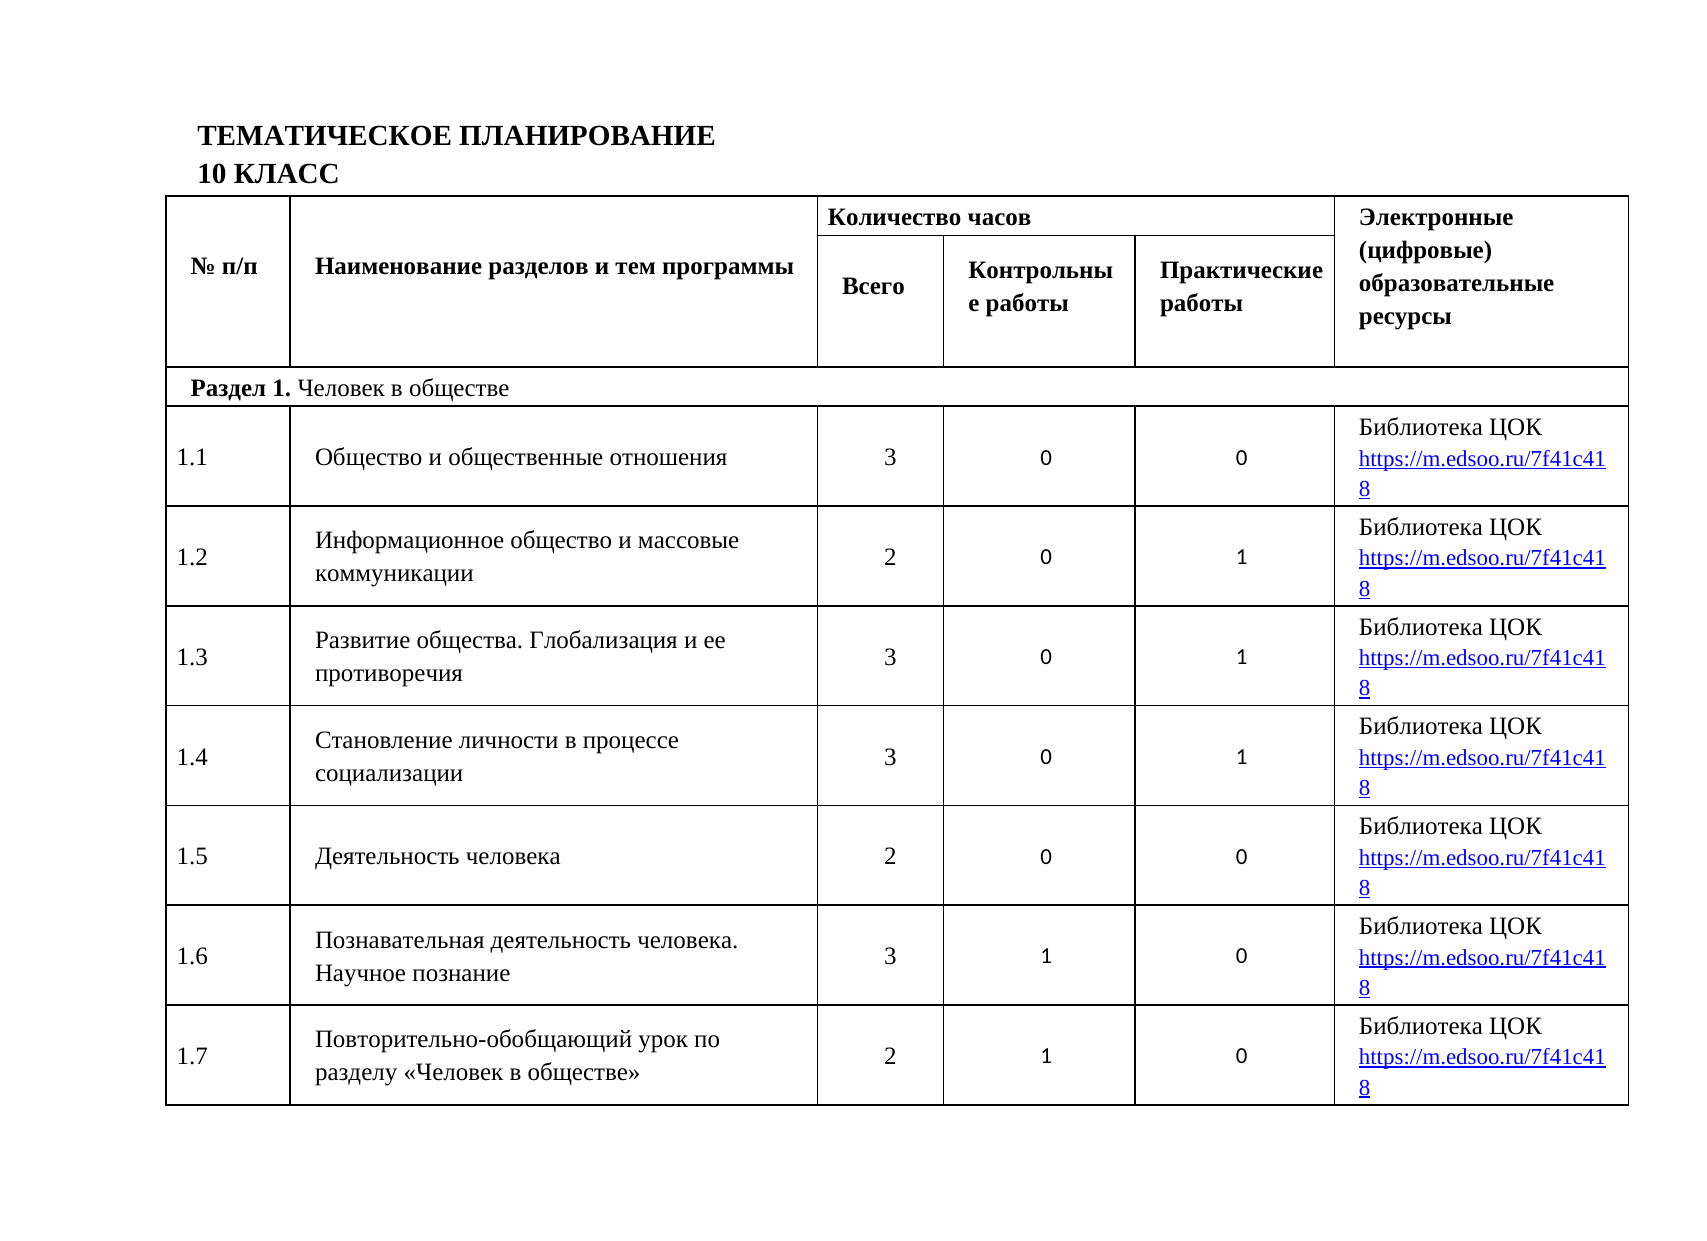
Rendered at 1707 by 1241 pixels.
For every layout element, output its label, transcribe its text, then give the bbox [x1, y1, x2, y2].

table_cell 1 [1136, 607, 1334, 705]
table_cell 0 [944, 507, 1134, 605]
text ТЕМАТИЧЕСКОЕ ПЛАНИРОВАНИЕ [190, 118, 1618, 152]
table_cell Повторительно-обобщающий урок по разделу «Человек в обществе» [291, 1006, 817, 1104]
table_cell 1.7 [167, 1006, 289, 1104]
table_cell Общество и общественные отношения [291, 407, 817, 505]
table_cell 2 [818, 806, 943, 904]
table_cell 1.1 [167, 407, 289, 505]
table_cell 2 [818, 507, 943, 605]
table_header № п/п [167, 197, 289, 366]
table_cell 1.2 [167, 507, 289, 605]
table_cell Библиотека ЦОК https://m.edsoo.ru/7f41c418 [1335, 806, 1628, 904]
table_cell Раздел 1. Человек в обществе [167, 368, 1628, 405]
table_cell Библиотека ЦОК https://m.edsoo.ru/7f41c418 [1335, 607, 1628, 705]
table_cell 0 [944, 607, 1134, 705]
table_cell Информационное общество и массовые коммуникации [291, 507, 817, 605]
table_header Количество часов [818, 197, 1334, 234]
table_cell 1 [1136, 706, 1334, 804]
table_cell 2 [818, 1006, 943, 1104]
table_cell 1.3 [167, 607, 289, 705]
table_cell Контрольные работы [944, 236, 1134, 366]
table_cell 3 [818, 607, 943, 705]
table_cell Библиотека ЦОК https://m.edsoo.ru/7f41c418 [1335, 706, 1628, 804]
table_cell 1.6 [167, 906, 289, 1004]
table_header Наименование разделов и тем программы [291, 197, 817, 366]
table_cell Становление личности в процессе социализации [291, 706, 817, 804]
table_cell 3 [818, 906, 943, 1004]
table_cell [1335, 906, 1628, 1004]
table_cell Библиотека ЦОК https://m.edsoo.ru/7f41c418 [1335, 407, 1628, 505]
table_cell 1 [944, 1006, 1134, 1104]
table_cell 3 [818, 407, 943, 505]
table_cell Развитие общества. Глобализация и ее противоречия [291, 607, 817, 705]
table_cell Практические работы [1136, 236, 1334, 366]
table_cell 0 [944, 407, 1134, 505]
table_cell Познавательная деятельность человека. Научное познание [291, 906, 817, 1004]
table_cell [1335, 1006, 1628, 1104]
table_cell 0 [1136, 407, 1334, 505]
table_cell 0 [1136, 1006, 1334, 1104]
table_cell Всего [818, 236, 943, 366]
table_header Электронные (цифровые) образовательные ресурсы [1335, 197, 1628, 366]
table_cell 0 [1136, 906, 1334, 1004]
table_cell 1.4 [167, 706, 289, 804]
text 10 КЛАСС [190, 157, 1618, 190]
table_cell 0 [1136, 806, 1334, 904]
table_cell 1 [944, 906, 1134, 1004]
table_cell 0 [944, 706, 1134, 804]
table_cell 1 [1136, 507, 1334, 605]
table_cell 1.5 [167, 806, 289, 904]
table_cell Библиотека ЦОК https://m.edsoo.ru/7f41c418 [1335, 507, 1628, 605]
table_cell 3 [818, 706, 943, 804]
table_cell Деятельность человека [291, 806, 817, 904]
table_cell 0 [944, 806, 1134, 904]
